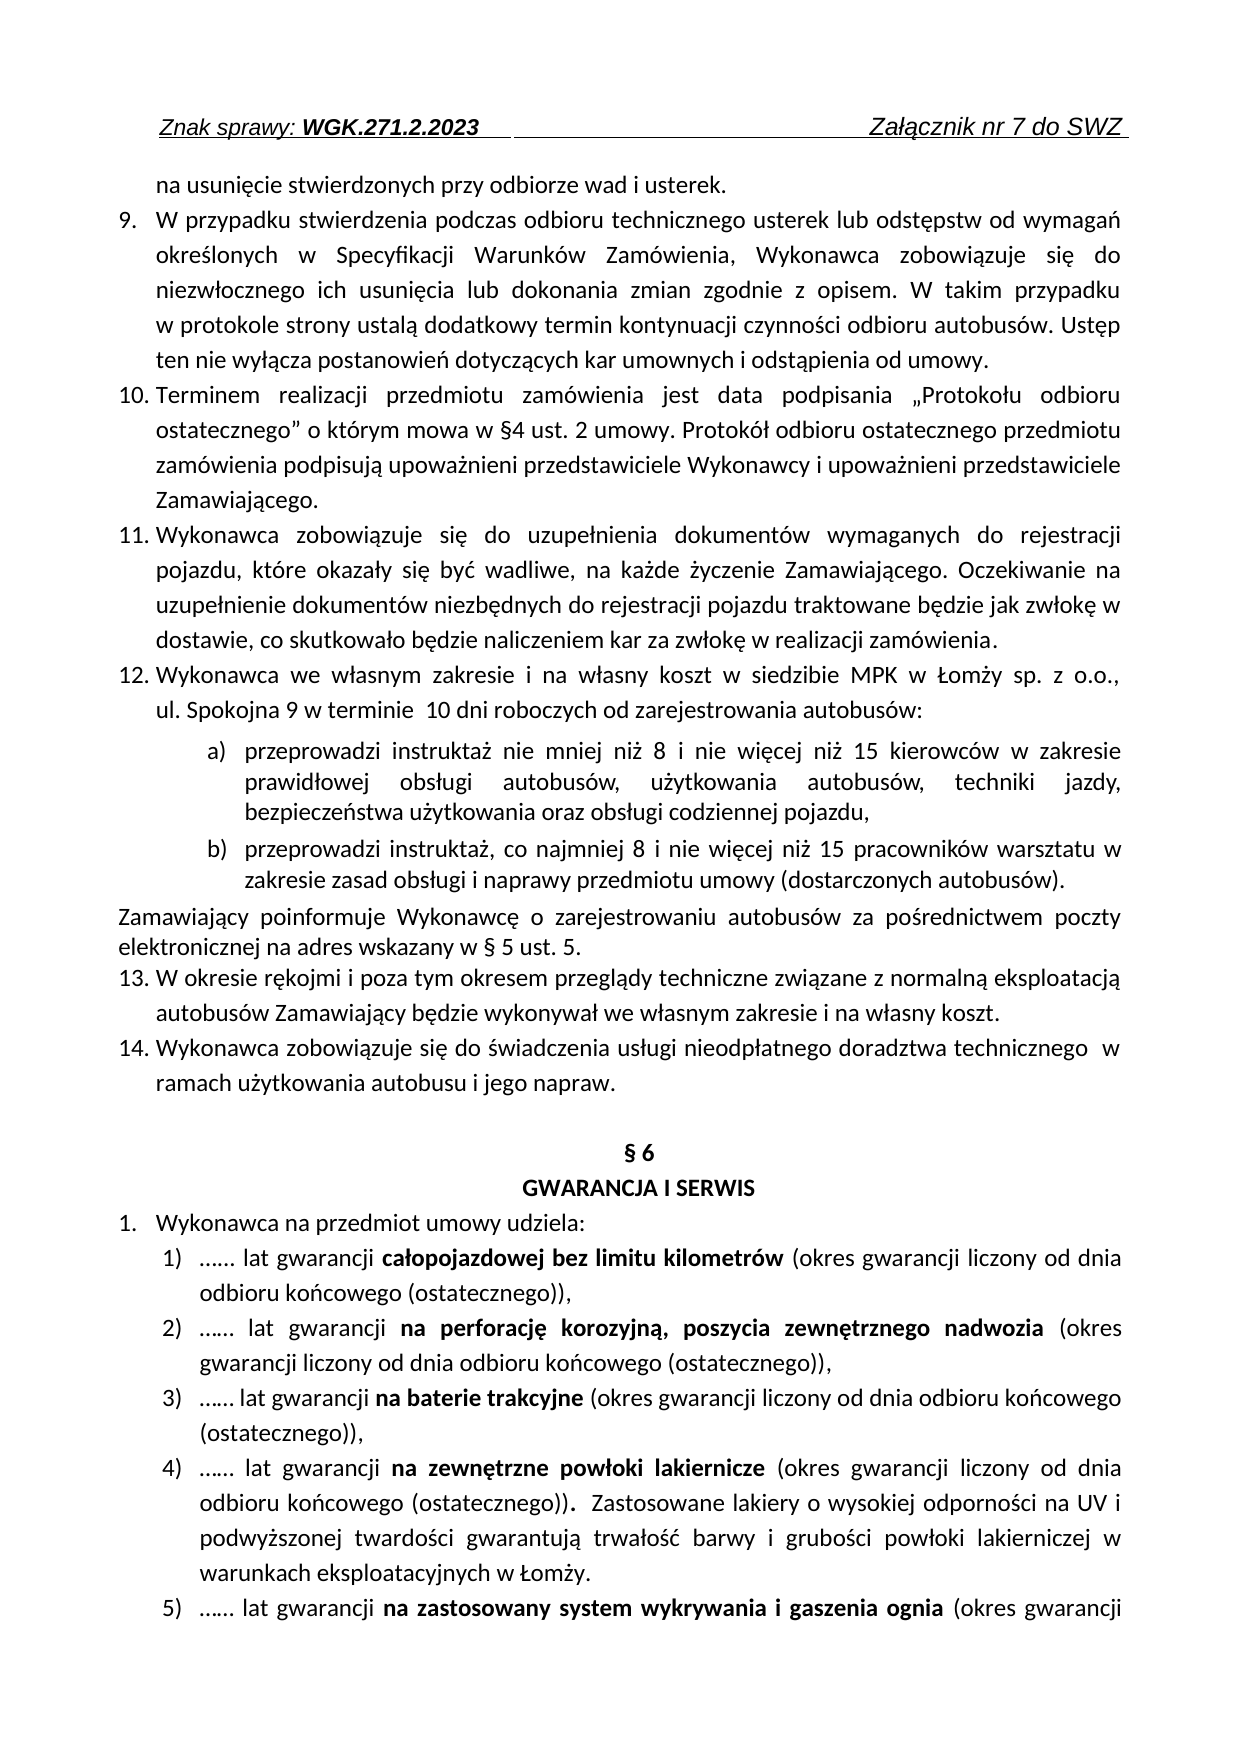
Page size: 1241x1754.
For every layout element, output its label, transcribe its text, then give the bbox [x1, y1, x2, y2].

list …… lat gwarancji na zewnętrzne powłoki lakiernicze (okres gwarancji liczony od dnia odbioru końcowego (ostatecznego)). Zastosowane lakiery o wysokiej odporności na UV i podwyższonej twardości gwarantują trwałość barwy i grubości powłoki lakierniczej w warunkach eksploatacyjnych w Łomży. [162, 1452, 1122, 1587]
list W przypadku stwierdzenia podczas odbioru technicznego usterek lub odstępstw od wymagań określonych w Specyfikacji Warunków Zamówienia, Wykonawca zobowiązuje się do niezwłocznego ich usunięcia lub dokonania zmian zgodnie z opisem. W takim przypadku w protokole strony ustalą dodatkowy termin kontynuacji czynności odbioru autobusów. Ustęp ten nie wyłącza postanowień dotyczących kar umownych i odstąpienia od umowy. [118, 204, 1122, 375]
list …… lat gwarancji na baterie trakcyjne (okres gwarancji liczony od dnia odbioru końcowego (ostatecznego)), [162, 1382, 1122, 1447]
list Wykonawca zobowiązuje się do świadczenia usługi nieodpłatnego doradztwa technicznego w ramach użytkowania autobusu i jego napraw. [118, 1032, 1122, 1097]
list W okresie rękojmi i poza tym okresem przeglądy techniczne związane z normalną eksploatacją autobusów Zamawiający będzie wykonywał we własnym zakresie i na własny koszt. [118, 962, 1122, 1027]
list …... lat gwarancji całopojazdowej bez limitu kilometrów (okres gwarancji liczony od dnia odbioru końcowego (ostatecznego)), [162, 1242, 1122, 1307]
text § 6 [156, 1137, 1122, 1167]
list Wykonawca we własnym zakresie i na własny koszt w siedzibie MPK w Łomży sp. z o.o., ul. Spokojna 9 w terminie 10 dni roboczych od zarejestrowania autobusów: [118, 659, 1122, 725]
text GWARANCJA I SERWIS [155, 1172, 1122, 1202]
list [118, 169, 1122, 200]
list Terminem realizacji przedmiotu zamówienia jest data podpisania „Protokołu odbioru ostatecznego” o którym mowa w §4 ust. 2 umowy. Protokół odbioru ostatecznego przedmiotu zamówienia podpisują upoważnieni przedstawiciele Wykonawcy i upoważnieni przedstawiciele Zamawiającego. [118, 379, 1122, 515]
list …… lat gwarancji na perforację korozyjną, poszycia zewnętrznego nadwozia (okres gwarancji liczony od dnia odbioru końcowego (ostatecznego)), [162, 1312, 1122, 1377]
list Wykonawca zobowiązuje się do uzupełnienia dokumentów wymaganych do rejestracji pojazdu, które okazały się być wadliwe, na każde życzenie Zamawiającego. Oczekiwanie na uzupełnienie dokumentów niezbędnych do rejestracji pojazdu traktowane będzie jak zwłokę w dostawie, co skutkowało będzie naliczeniem kar za zwłokę w realizacji zamówienia. [118, 519, 1122, 655]
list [162, 1592, 1122, 1622]
text Zamawiający poinformuje Wykonawcę o zarejestrowaniu autobusów za pośrednictwem poczty elektronicznej na adres wskazany w § 5 ust. 5. [118, 901, 1122, 962]
list przeprowadzi instruktaż nie mniej niż 8 i nie więcej niż 15 kierowców w zakresie prawidłowej obsługi autobusów, użytkowania autobusów, techniki jazdy, bezpieczeństwa użytkowania oraz obsługi codziennej pojazdu, [207, 736, 1122, 827]
list Wykonawca na przedmiot umowy udziela: [118, 1207, 1122, 1237]
list przeprowadzi instruktaż, co najmniej 8 i nie więcej niż 15 pracowników warsztatu w zakresie zasad obsługi i naprawy przedmiotu umowy (dostarczonych autobusów). [207, 833, 1122, 894]
